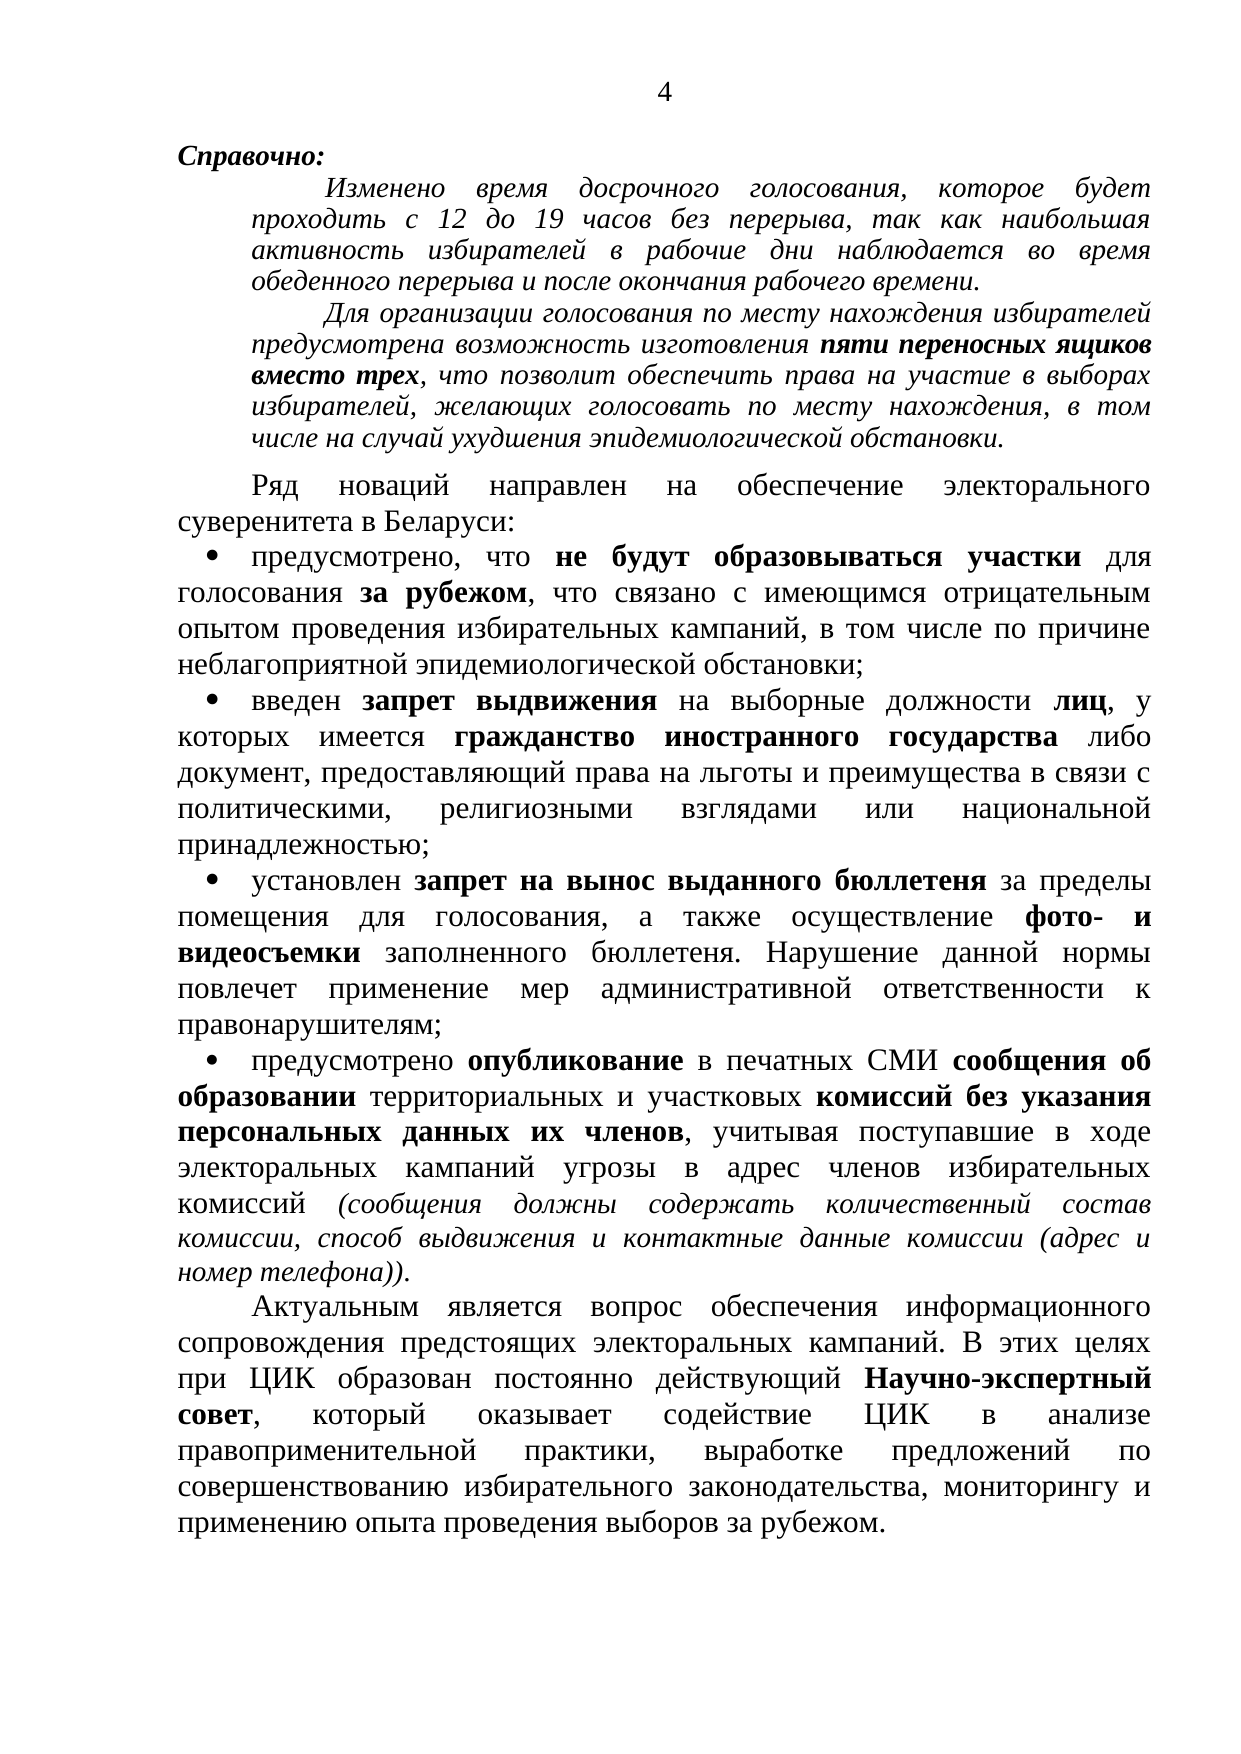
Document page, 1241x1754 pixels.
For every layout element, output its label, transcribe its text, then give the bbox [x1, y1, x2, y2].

text Изменено время досрочного голосования, которое будет проходить с 12 до 19 часов без перерыва, так как наибольшая активность избирателей в рабочие дни наблюдается во время обеденного перерыва и после окончания рабочего времени. [251, 172, 1152, 297]
text Справочно: [177, 141, 1152, 172]
list установлен запрет на вынос выданного бюллетеня за пределы помещения для голосования, а также осуществление фото- и видеосъемки заполненного бюллетеня. Нарушение данной нормы повлечет применение мер административной ответственности к правонарушителям; [177, 861, 1152, 1041]
list предусмотрено опубликование в печатных СМИ сообщения об образовании территориальных и участковых комиссий без указания персональных данных их членов, учитывая поступавшие в ходе электоральных кампаний угрозы в адрес членов избирательных комиссий (сообщения должны содержать количественный состав комиссии, способ выдвижения и контактные данные комиссии (адрес и номер телефона)). [177, 1041, 1152, 1288]
text Для организации голосования по месту нахождения избирателей предусмотрена возможность изготовления пяти переносных ящиков вместо трех, что позволит обеспечить права на участие в выборах избирателей, желающих голосовать по месту нахождения, в том числе на случай ухудшения эпидемиологической обстановки. [251, 297, 1152, 453]
list введен запрет выдвижения на выборные должности лиц, у которых имеется гражданство иностранного государства либо документ, предоставляющий права на льготы и преимущества в связи с политическими, религиозными взглядами или национальной принадлежностью; [177, 681, 1152, 861]
text Актуальным является вопрос обеспечения информационного сопровождения предстоящих электоральных кампаний. В этих целях при ЦИК образован постоянно действующий Научно-экспертный совет, который оказывает содействие ЦИК в анализе правоприменительной практики, выработке предложений по совершенствованию избирательного законодательства, мониторингу и применению опыта проведения выборов за рубежом. [177, 1288, 1152, 1539]
text Ряд новаций направлен на обеспечение электорального суверенитета в Беларуси: [177, 466, 1152, 538]
list предусмотрено, что не будут образовываться участки для голосования за рубежом, что связано с имеющимся отрицательным опытом проведения избирательных кампаний, в том числе по причине неблагоприятной эпидемиологической обстановки; [177, 538, 1152, 681]
